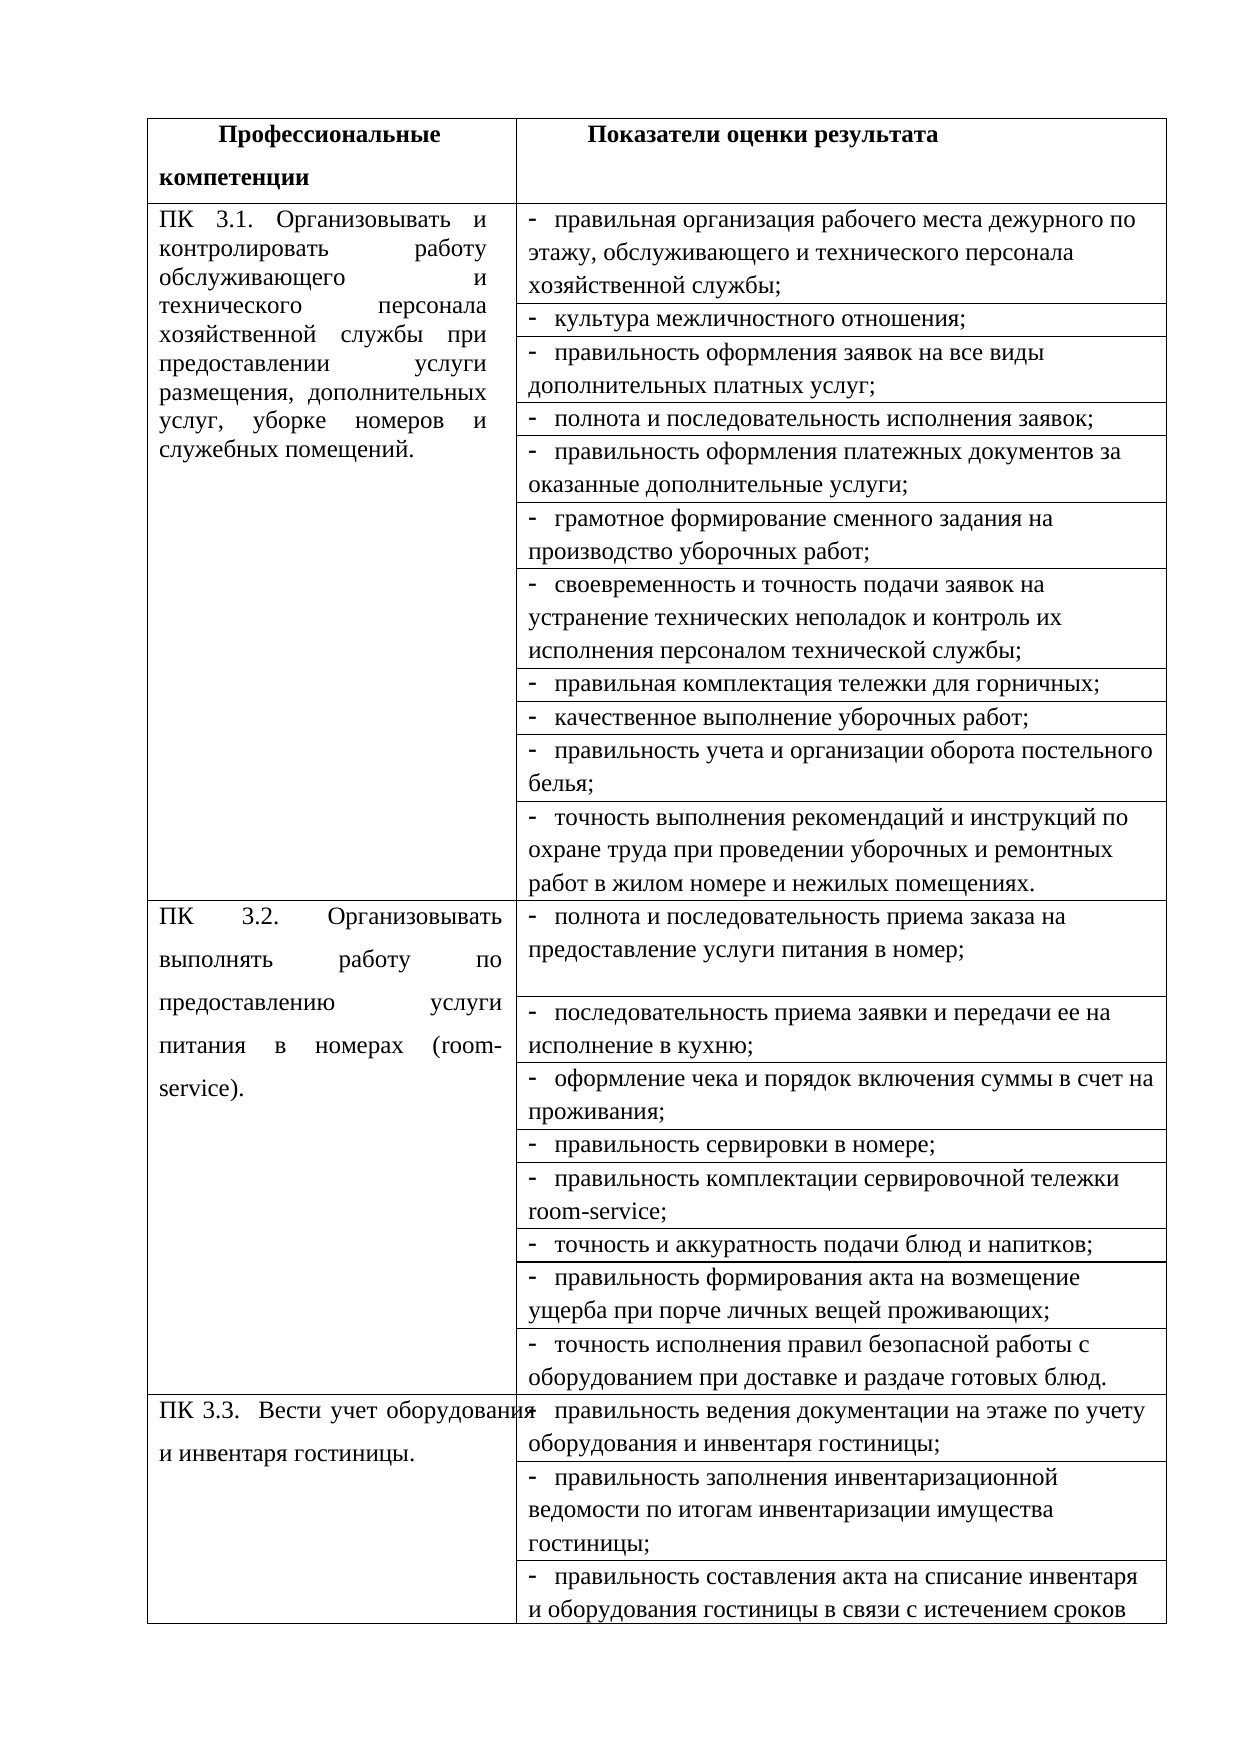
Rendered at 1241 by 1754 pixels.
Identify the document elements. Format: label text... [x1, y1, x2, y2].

table_cell последовательность приема заявки и передачи ее на исполнение в кухню; [517, 997, 1166, 1062]
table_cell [517, 1561, 1166, 1623]
table_cell своевременность и точность подачи заявок на устранение технических неполадок и контроль их исполнения персоналом технической службы; [517, 569, 1166, 667]
table_header Показатели оценки результата [517, 119, 1166, 203]
table_cell точность и аккуратность подачи блюд и напитков; [517, 1229, 1166, 1261]
table_cell правильность сервировки в номере; [517, 1130, 1166, 1162]
table_cell правильность формирования акта на возмещение ущерба при порче личных вещей проживающих; [517, 1263, 1166, 1328]
table_cell ПК 3.1. Организовывать и контролировать работу обслуживающего и технического персонала хозяйственной службы при предоставлении услуги размещения, дополнительных услуг, уборке номеров и служебных помещений. [148, 204, 516, 900]
table_cell правильная комплектация тележки для горничных; [517, 669, 1166, 701]
table_cell полнота и последовательность приема заказа на предоставление услуги питания в номер; [517, 901, 1166, 996]
table_cell правильность учета и организации оборота постельного белья; [517, 735, 1166, 801]
table_cell оформление чека и порядок включения суммы в счет на проживания; [517, 1063, 1166, 1128]
table_cell правильность оформления платежных документов за оказанные дополнительные услуги; [517, 436, 1166, 502]
table_cell качественное выполнение уборочных работ; [517, 702, 1166, 734]
table_cell точность исполнения правил безопасной работы с оборудованием при доставке и раздаче готовых блюд. [517, 1329, 1166, 1394]
table_cell ПК 3.2. Организовывать выполнять работу по предоставлению услуги питания в номерах (room-service). [148, 901, 516, 1394]
table_header Профессиональные компетенции [148, 119, 516, 203]
table_cell правильность оформления заявок на все виды дополнительных платных услуг; [517, 337, 1166, 402]
table_cell ПК 3.3. Вести учет оборудования и инвентаря гостиницы. [148, 1395, 516, 1623]
table_cell правильность ведения документации на этаже по учету оборудования и инвентаря гостиницы; [517, 1395, 1166, 1461]
table_cell правильная организация рабочего места дежурного по этажу, обслуживающего и технического персонала хозяйственной службы; [517, 204, 1166, 302]
table_cell полнота и последовательность исполнения заявок; [517, 403, 1166, 435]
table_cell правильность комплектации сервировочной тележки room-service; [517, 1163, 1166, 1228]
table_cell точность выполнения рекомендаций и инструкций по охране труда при проведении уборочных и ремонтных работ в жилом номере и нежилых помещениях. [517, 802, 1166, 900]
table_cell правильность заполнения инвентаризационной ведомости по итогам инвентаризации имущества гостиницы; [517, 1462, 1166, 1560]
table_cell культура межличностного отношения; [517, 304, 1166, 336]
table_cell грамотное формирование сменного задания на производство уборочных работ; [517, 503, 1166, 568]
